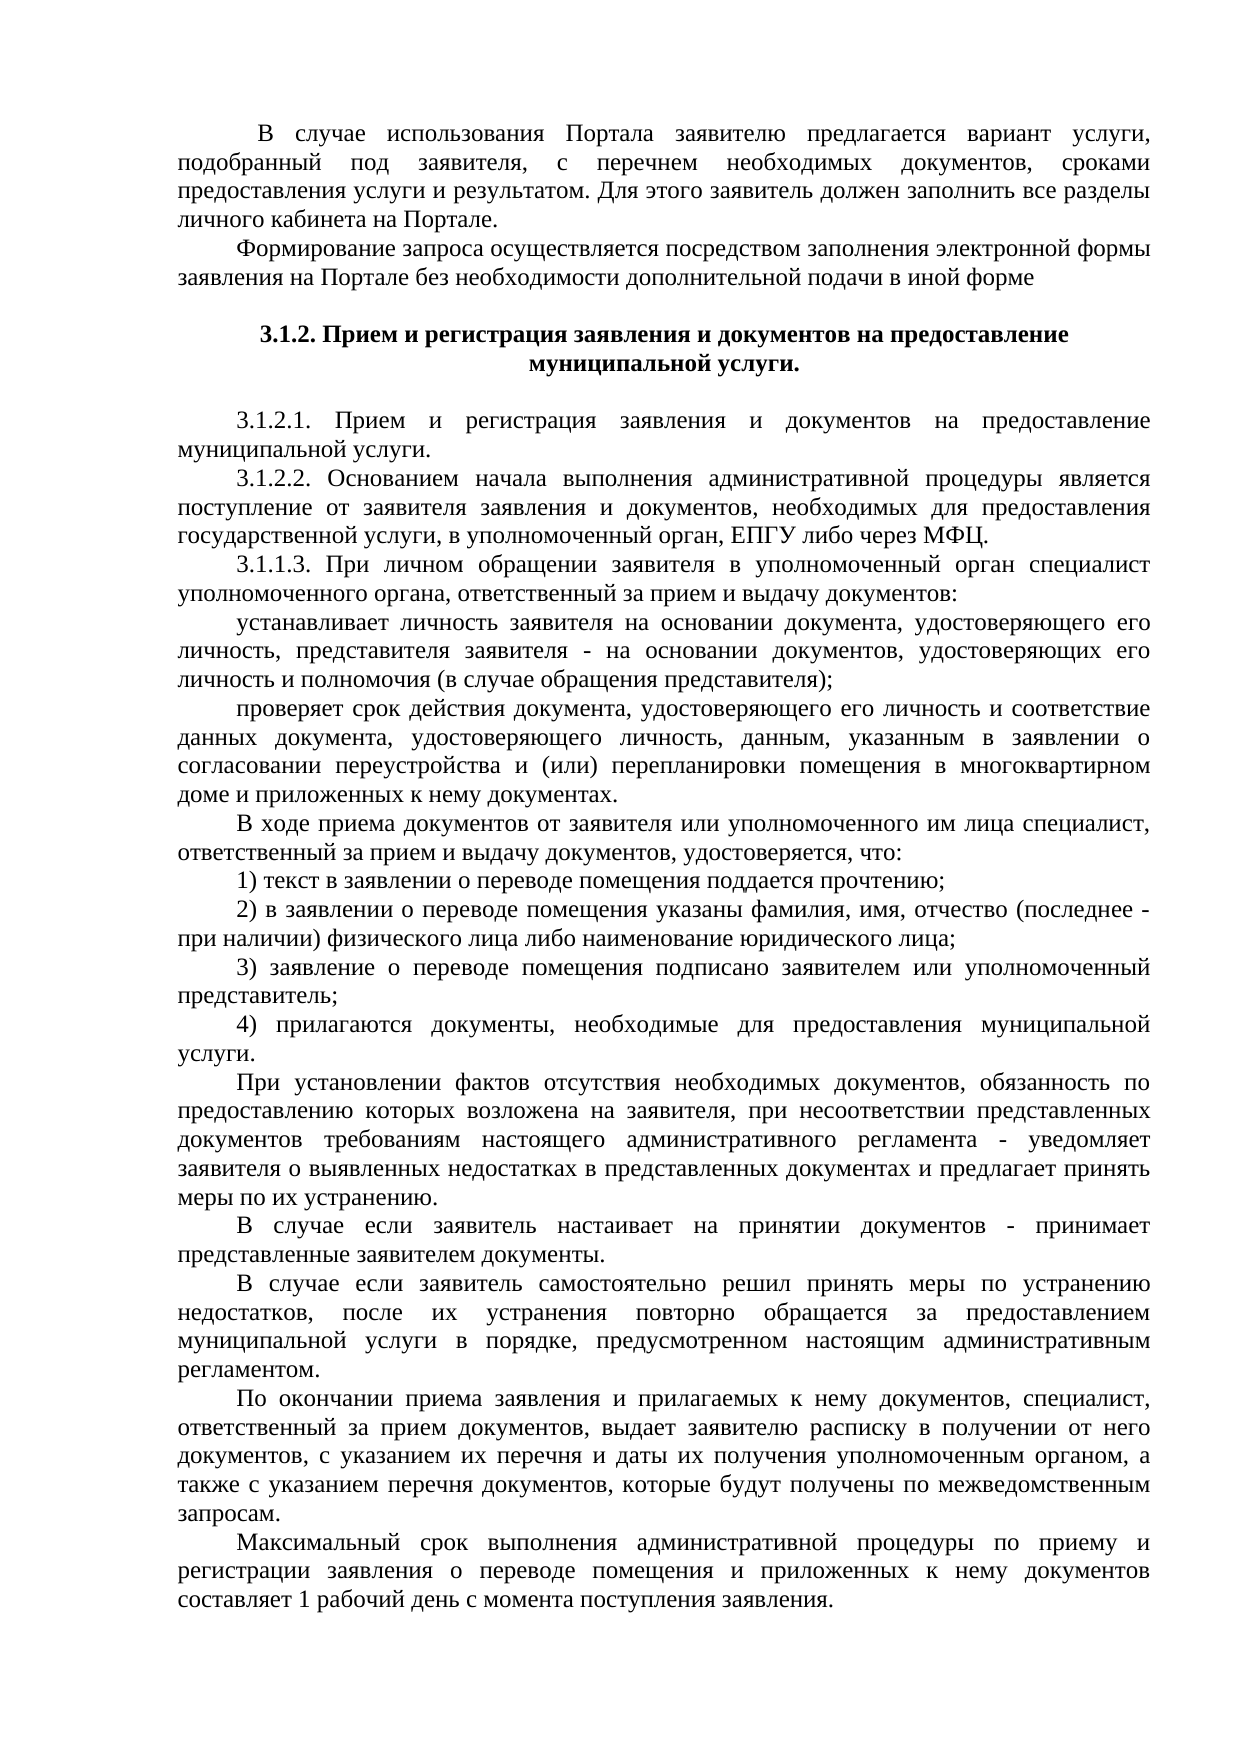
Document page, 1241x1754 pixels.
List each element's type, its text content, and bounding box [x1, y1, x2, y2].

text Формирование запроса осуществляется посредством заполнения электронной формы заявления на Портале без необходимости дополнительной подачи в иной форме [177, 233, 1151, 291]
text 3) заявление о переводе помещения подписано заявителем или уполномоченный представитель; [177, 952, 1151, 1009]
text В случае использования Портала заявителю предлагается вариант услуги, подобранный под заявителя, с перечнем необходимых документов, сроками предоставления услуги и результатом. Для этого заявитель должен заполнить все разделы личного кабинета на Портале. [177, 118, 1151, 233]
text 4) прилагаются документы, необходимые для предоставления муниципальной услуги. [177, 1009, 1151, 1067]
text Максимальный срок выполнения административной процедуры по приему и регистрации заявления о переводе помещения и приложенных к нему документов составляет 1 рабочий день с момента поступления заявления. [177, 1527, 1151, 1613]
text В ходе приема документов от заявителя или уполномоченного им лица специалист, ответственный за прием и выдачу документов, удостоверяется, что: [177, 808, 1151, 866]
text 3.1.2.2. Основанием начала выполнения административной процедуры является поступление от заявителя заявления и документов, необходимых для предоставления государственной услуги, в уполномоченный орган, ЕПГУ либо через МФЦ. [177, 463, 1151, 549]
text 3.1.2. Прием и регистрация заявления и документов на предоставление муниципальной услуги. [177, 319, 1151, 377]
text 1) текст в заявлении о переводе помещения поддается прочтению; [177, 866, 1151, 894]
text 3.1.1.3. При личном обращении заявителя в уполномоченный орган специалист уполномоченного органа, ответственный за прием и выдачу документов: [177, 549, 1151, 607]
text 2) в заявлении о переводе помещения указаны фамилия, имя, отчество (последнее - при наличии) физического лица либо наименование юридического лица; [177, 894, 1151, 952]
text устанавливает личность заявителя на основании документа, удостоверяющего его личность, представителя заявителя - на основании документов, удостоверяющих его личность и полномочия (в случае обращения представителя); [177, 607, 1151, 693]
text проверяет срок действия документа, удостоверяющего его личность и соответствие данных документа, удостоверяющего личность, данным, указанным в заявлении о согласовании переустройства и (или) перепланировки помещения в многоквартирном доме и приложенных к нему документах. [177, 693, 1151, 808]
text 3.1.2.1. Прием и регистрация заявления и документов на предоставление муниципальной услуги. [177, 406, 1151, 463]
text В случае если заявитель самостоятельно решил принять меры по устранению недостатков, после их устранения повторно обращается за предоставлением муниципальной услуги в порядке, предусмотренном настоящим административным регламентом. [177, 1268, 1151, 1383]
text В случае если заявитель настаивает на принятии документов - принимает представленные заявителем документы. [177, 1211, 1151, 1268]
text По окончании приема заявления и прилагаемых к нему документов, специалист, ответственный за прием документов, выдает заявителю расписку в получении от него документов, с указанием их перечня и даты их получения уполномоченным органом, а также с указанием перечня документов, которые будут получены по межведомственным запросам. [177, 1383, 1151, 1527]
text При установлении фактов отсутствия необходимых документов, обязанность по предоставлению которых возложена на заявителя, при несоответствии представленных документов требованиям настоящего административного регламента - уведомляет заявителя о выявленных недостатках в представленных документах и предлагает принять меры по их устранению. [177, 1067, 1151, 1211]
